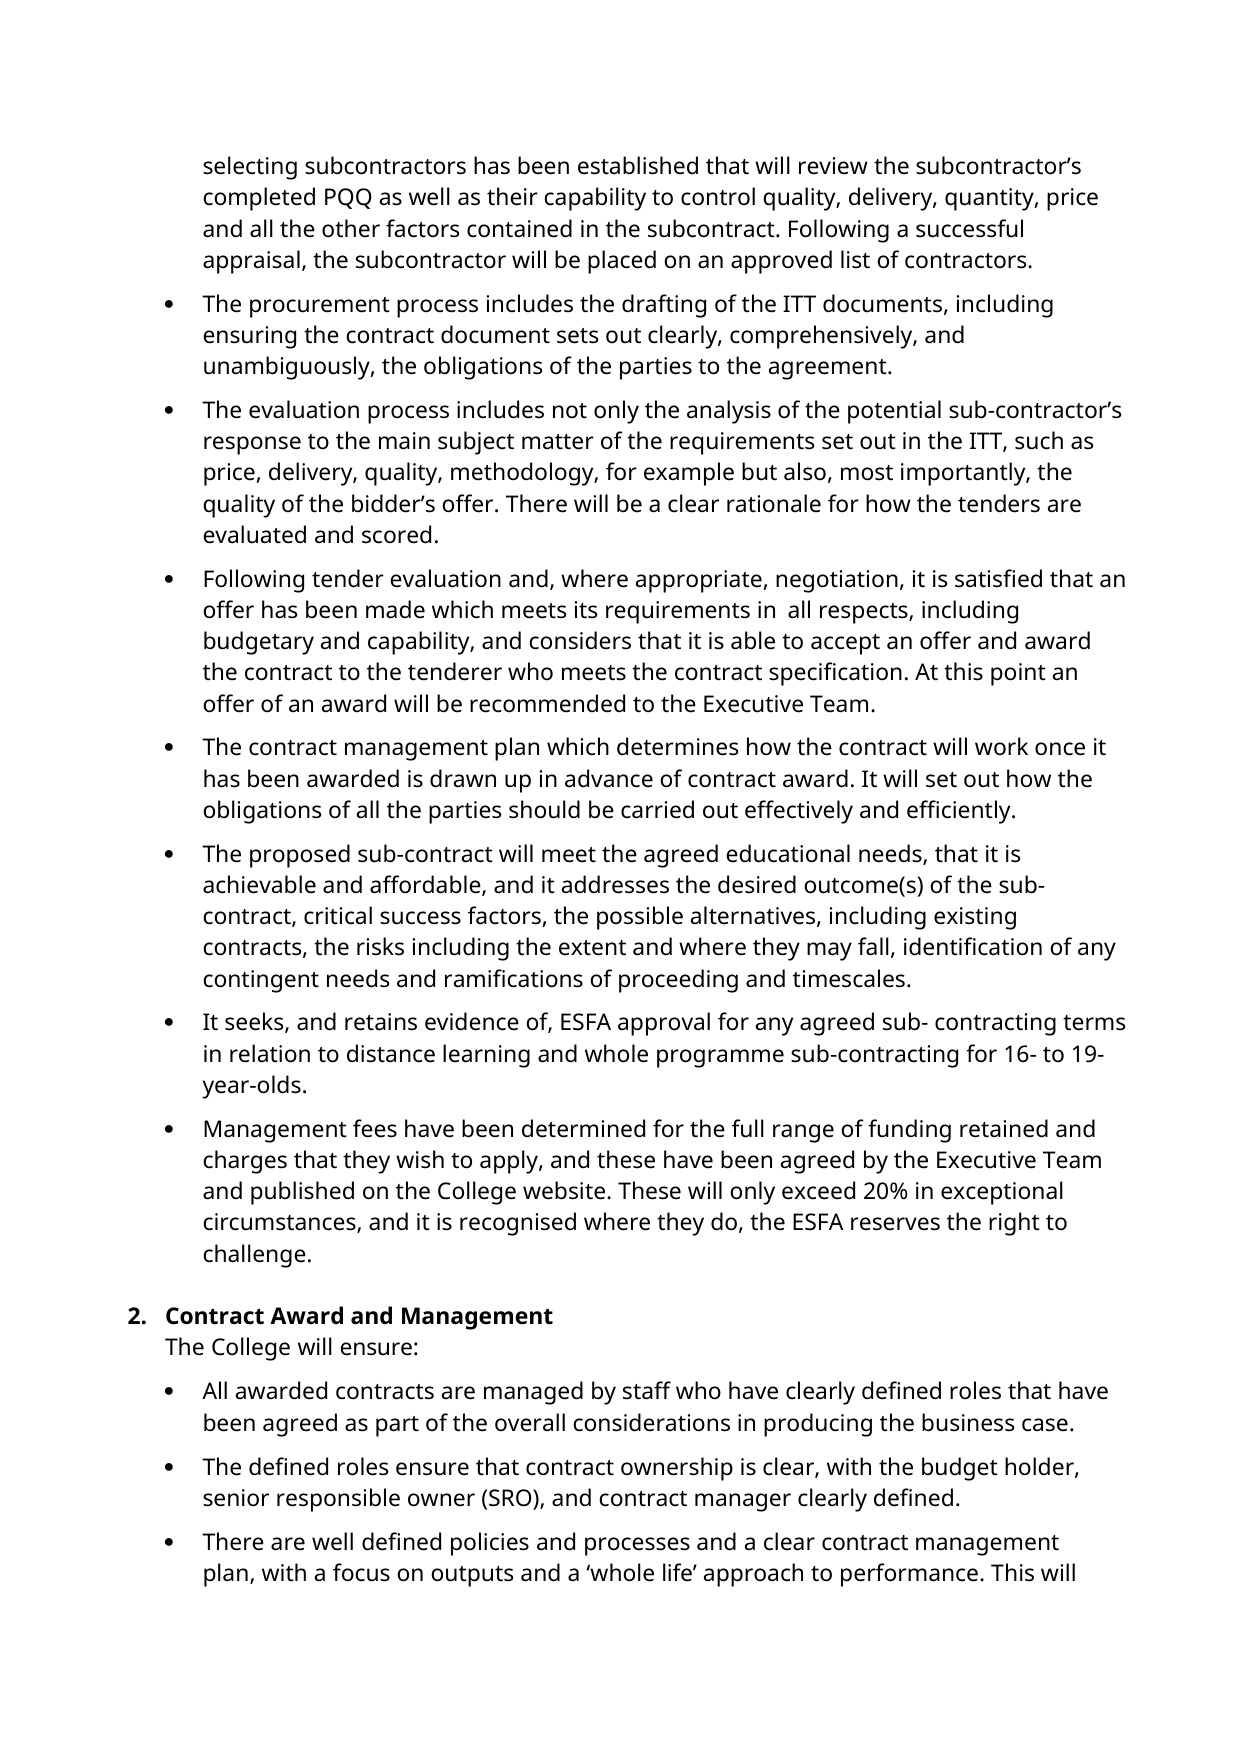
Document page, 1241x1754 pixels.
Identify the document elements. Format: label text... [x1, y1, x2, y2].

list The proposed sub-contract will meet the agreed educational needs, that it is achievable and affordable, and it addresses the desired outcome(s) of the sub-contract, critical success factors, the possible alternatives, including existing contracts, the risks including the extent and where they may fall, identification of any contingent needs and ramifications of proceeding and timescales. [165, 837, 1128, 994]
list Following tender evaluation and, where appropriate, negotiation, it is satisfied that an offer has been made which meets its requirements in all respects, including budgetary and capability, and considers that it is able to accept an offer and award the contract to the tenderer who meets the contract specification. At this point an offer of an award will be recommended to the Executive Team. [165, 562, 1128, 719]
list It seeks, and retains evidence of, ESFA approval for any agreed sub- contracting terms in relation to distance learning and whole programme sub-contracting for 16- to 19-year-olds. [165, 1006, 1128, 1100]
list All awarded contracts are managed by staff who have clearly defined roles that have been agreed as part of the overall considerations in producing the business case. [165, 1375, 1116, 1438]
list The contract management plan which determines how the contract will work once it has been awarded is drawn up in advance of contract award. It will set out how the obligations of all the parties should be carried out effectively and efficiently. [165, 731, 1128, 825]
list Management fees have been determined for the full range of funding retained and charges that they wish to apply, and these have been agreed by the Executive Team and published on the College website. These will only exceed 20% in exceptional circumstances, and it is recognised where they do, the ESFA reserves the right to challenge. [165, 1112, 1128, 1269]
list The defined roles ensure that contract ownership is clear, with the budget holder, senior responsible owner (SRO), and contract manager clearly defined. [165, 1450, 1116, 1513]
list The procurement process includes the drafting of the ITT documents, including ensuring the contract document sets out clearly, comprehensively, and unambiguously, the obligations of the parties to the agreement. [165, 287, 1128, 381]
text The College will ensure: [112, 1331, 1128, 1362]
list The evaluation process includes not only the analysis of the potential sub-contractor’s response to the main subject matter of the requirements set out in the ITT, such as price, delivery, quality, methodology, for example but also, most importantly, the quality of the bidder’s offer. There will be a clear rationale for how the tenders are evaluated and scored. [165, 394, 1128, 550]
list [165, 150, 1128, 275]
subtitle Contract Award and Management [127, 1300, 1128, 1331]
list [165, 1526, 1116, 1588]
